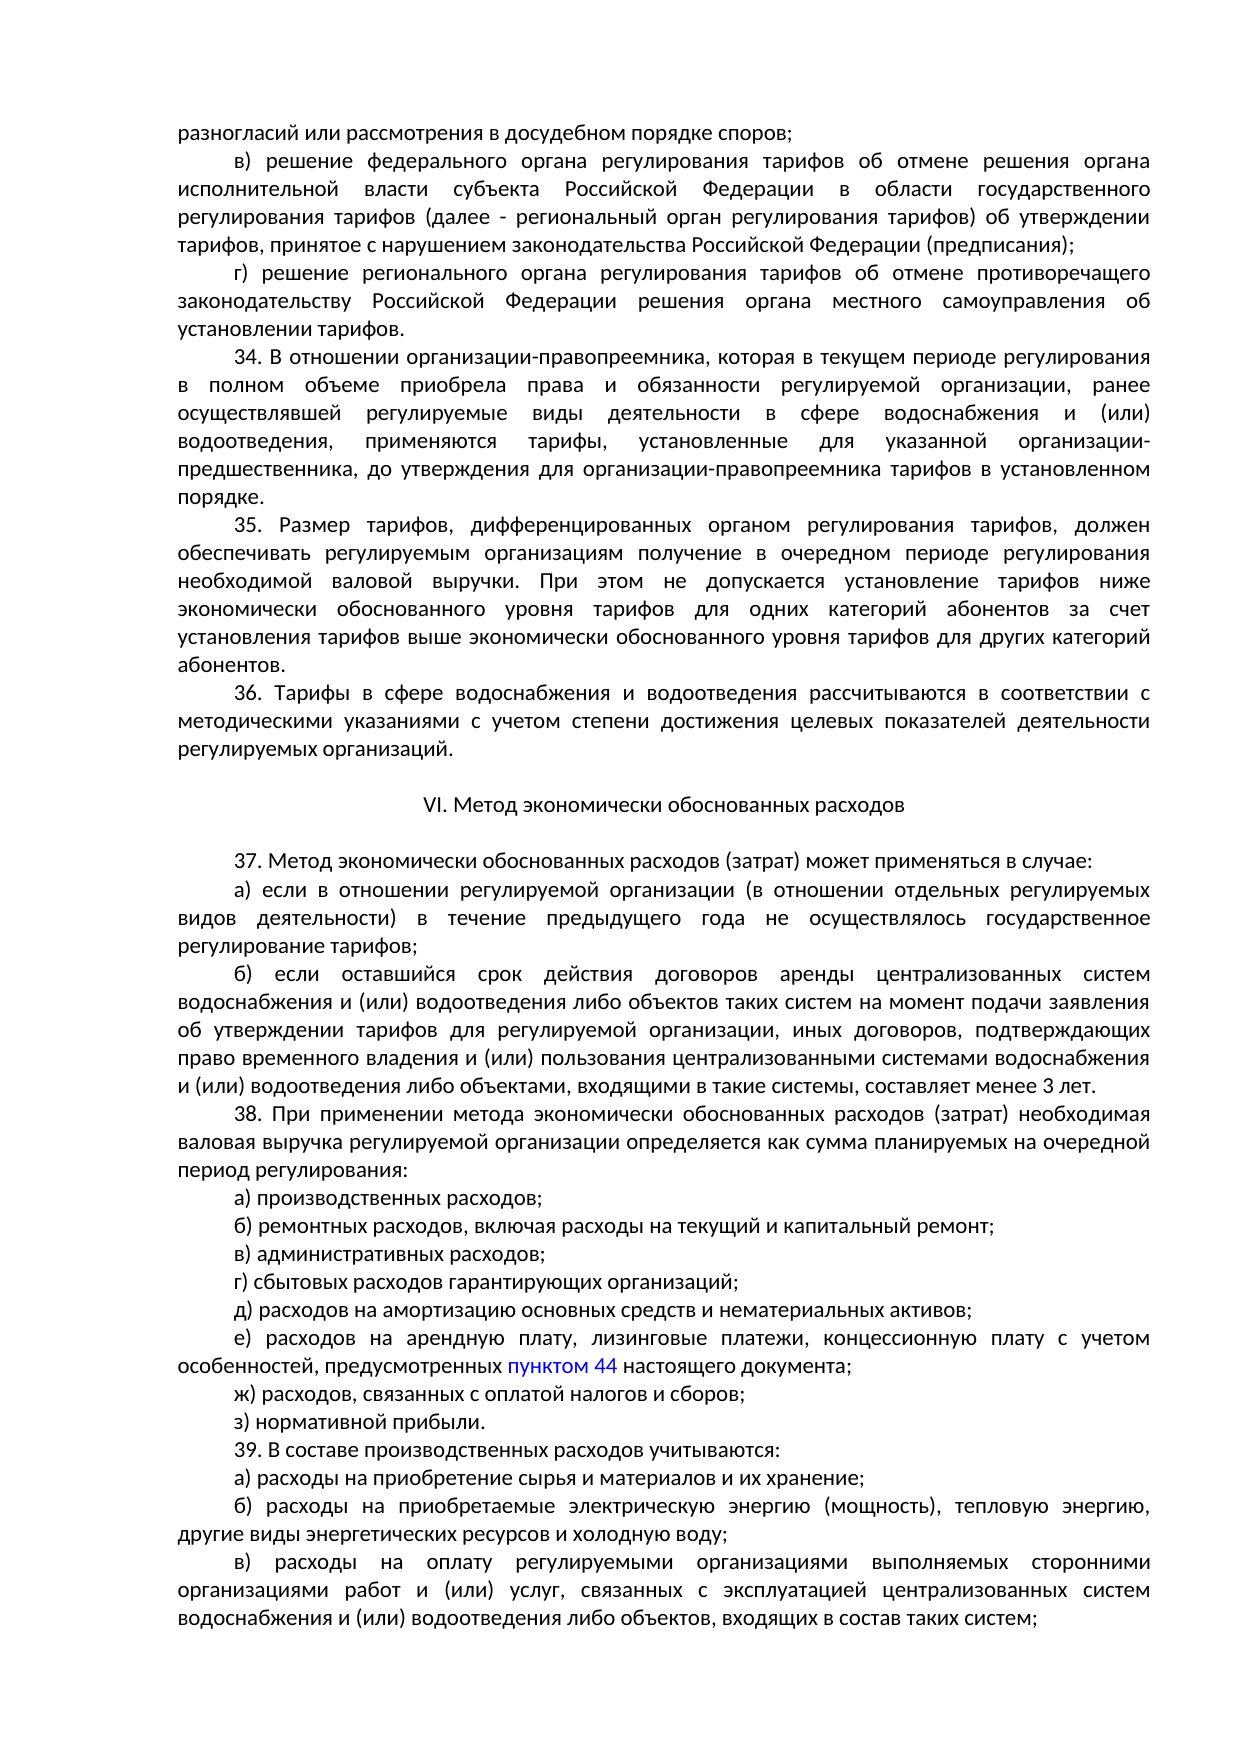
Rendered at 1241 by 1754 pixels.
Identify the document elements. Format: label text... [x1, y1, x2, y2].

text б) если оставшийся срок действия договоров аренды централизованных систем водоснабжения и (или) водоотведения либо объектов таких систем на момент подачи заявления об утверждении тарифов для регулируемой организации, иных договоров, подтверждающих право временного владения и (или) пользования централизованными системами водоснабжения и (или) водоотведения либо объектами, входящими в такие системы, составляет менее 3 лет. [177, 959, 1152, 1099]
text б) ремонтных расходов, включая расходы на текущий и капитальный ремонт; [177, 1211, 1152, 1239]
text в) административных расходов; [177, 1239, 1152, 1267]
text е) расходов на арендную плату, лизинговые платежи, концессионную плату с учетом особенностей, предусмотренных пунктом 44 настоящего документа; [177, 1323, 1152, 1379]
text 36. Тарифы в сфере водоснабжения и водоотведения рассчитываются в соответствии с методическими указаниями с учетом степени достижения целевых показателей деятельности регулируемых организаций. [177, 678, 1152, 763]
text б) расходы на приобретаемые электрическую энергию (мощность), тепловую энергию, другие виды энергетических ресурсов и холодную воду; [177, 1491, 1152, 1547]
text в) решение федерального органа регулирования тарифов об отмене решения органа исполнительной власти субъекта Российской Федерации в области государственного регулирования тарифов (далее - региональный орган регулирования тарифов) об утверждении тарифов, принятое с нарушением законодательства Российской Федерации (предписания); [177, 146, 1152, 258]
text 37. Метод экономически обоснованных расходов (затрат) может применяться в случае: [177, 847, 1152, 875]
text ж) расходов, связанных с оплатой налогов и сборов; [177, 1379, 1152, 1407]
text 35. Размер тарифов, дифференцированных органом регулирования тарифов, должен обеспечивать регулируемым организациям получение в очередном периоде регулирования необходимой валовой выручки. При этом не допускается установление тарифов ниже экономически обоснованного уровня тарифов для одних категорий абонентов за счет установления тарифов выше экономически обоснованного уровня тарифов для других категорий абонентов. [177, 510, 1152, 678]
text г) решение регионального органа регулирования тарифов об отмене противоречащего законодательству Российской Федерации решения органа местного самоуправления об установлении тарифов. [177, 258, 1152, 342]
text в) расходы на оплату регулируемыми организациями выполняемых сторонними организациями работ и (или) услуг, связанных с эксплуатацией централизованных систем водоснабжения и (или) водоотведения либо объектов, входящих в состав таких систем; [177, 1547, 1152, 1631]
text а) производственных расходов; [177, 1183, 1152, 1211]
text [177, 118, 1152, 146]
text 38. При применении метода экономически обоснованных расходов (затрат) необходимая валовая выручка регулируемой организации определяется как сумма планируемых на очередной период регулирования: [177, 1099, 1152, 1183]
text VI. Метод экономически обоснованных расходов [177, 791, 1152, 819]
text з) нормативной прибыли. [177, 1407, 1152, 1435]
text г) сбытовых расходов гарантирующих организаций; [177, 1267, 1152, 1295]
text а) расходы на приобретение сырья и материалов и их хранение; [177, 1463, 1152, 1491]
text 39. В составе производственных расходов учитываются: [177, 1435, 1152, 1463]
text д) расходов на амортизацию основных средств и нематериальных активов; [177, 1295, 1152, 1323]
text а) если в отношении регулируемой организации (в отношении отдельных регулируемых видов деятельности) в течение предыдущего года не осуществлялось государственное регулирование тарифов; [177, 875, 1152, 959]
text 34. В отношении организации-правопреемника, которая в текущем периоде регулирования в полном объеме приобрела права и обязанности регулируемой организации, ранее осуществлявшей регулируемые виды деятельности в сфере водоснабжения и (или) водоотведения, применяются тарифы, установленные для указанной организации-предшественника, до утверждения для организации-правопреемника тарифов в установленном порядке. [177, 342, 1152, 510]
